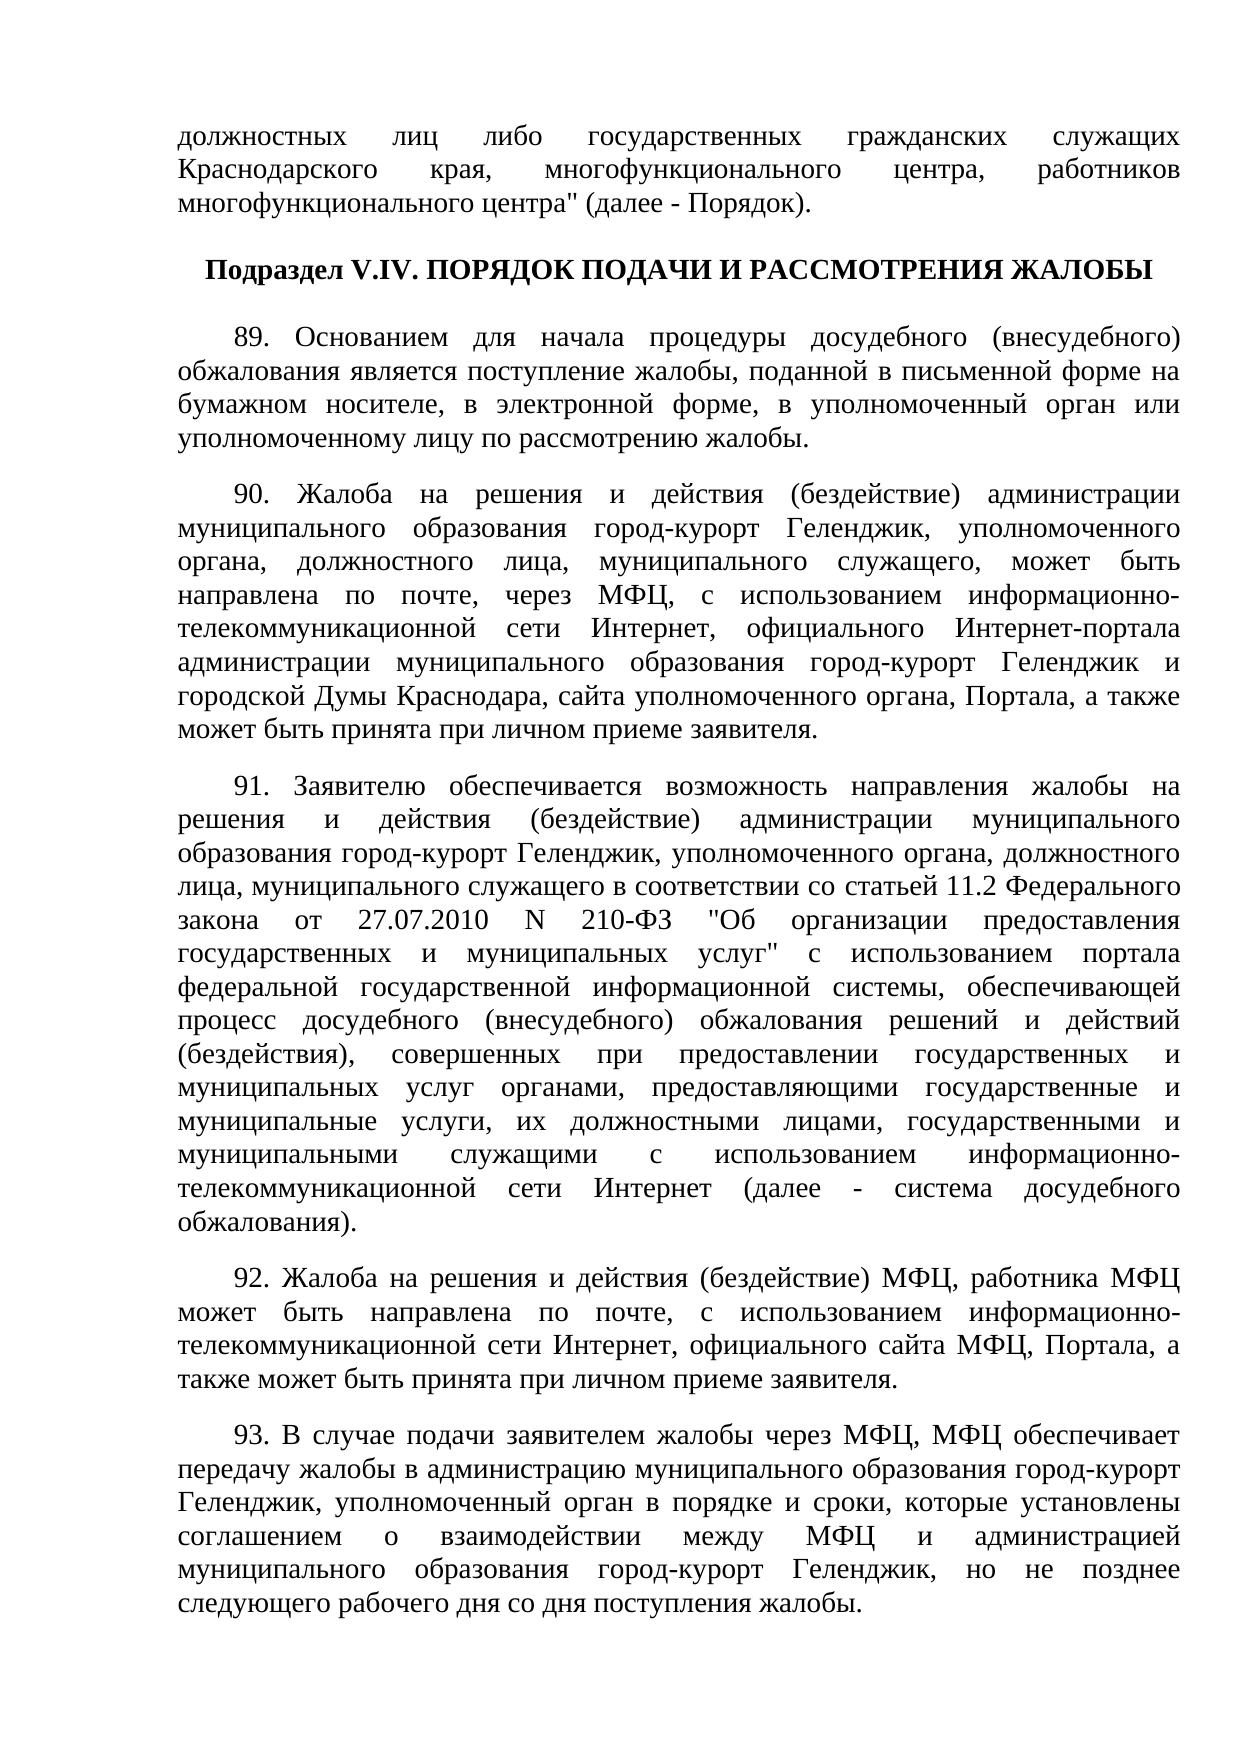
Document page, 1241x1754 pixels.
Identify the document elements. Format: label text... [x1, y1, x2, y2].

text 91. Заявителю обеспечивается возможность направления жалобы на решения и действия (бездействие) администрации муниципального образования город-курорт Геленджик, уполномоченного органа, должностного лица, муниципального служащего в соответствии со статьей 11.2 Федерального закона от 27.07.2010 N 210-ФЗ "Об организации предоставления государственных и муниципальных услуг" с использованием портала федеральной государственной информационной системы, обеспечивающей процесс досудебного (внесудебного) обжалования решений и действий (бездействия), совершенных при предоставлении государственных и муниципальных услуг органами, предоставляющими государственные и муниципальные услуги, их должностными лицами, государственными и муниципальными служащими с использованием информационно-телекоммуникационной сети Интернет (далее - система досудебного обжалования). [177, 768, 1181, 1237]
text 92. Жалоба на решения и действия (бездействие) МФЦ, работника МФЦ может быть направлена по почте, с использованием информационно-телекоммуникационной сети Интернет, официального сайта МФЦ, Портала, а также может быть принята при личном приеме заявителя. [177, 1260, 1181, 1394]
title Подраздел V.IV. ПОРЯДОК ПОДАЧИ И РАССМОТРЕНИЯ ЖАЛОБЫ [177, 252, 1181, 286]
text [177, 118, 1181, 219]
text 90. Жалоба на решения и действия (бездействие) администрации муниципального образования город-курорт Геленджик, уполномоченного органа, должностного лица, муниципального служащего, может быть направлена по почте, через МФЦ, с использованием информационно-телекоммуникационной сети Интернет, официального Интернет-портала администрации муниципального образования город-курорт Геленджик и городской Думы Краснодара, сайта уполномоченного органа, Портала, а также может быть принята при личном приеме заявителя. [177, 476, 1181, 745]
text 93. В случае подачи заявителем жалобы через МФЦ, МФЦ обеспечивает передачу жалобы в администрацию муниципального образования город-курорт Геленджик, уполномоченный орган в порядке и сроки, которые установлены соглашением о взаимодействии между МФЦ и администрацией муниципального образования город-курорт Геленджик, но не позднее следующего рабочего дня со дня поступления жалобы. [177, 1417, 1181, 1618]
text 89. Основанием для начала процедуры досудебного (внесудебного) обжалования является поступление жалобы, поданной в письменной форме на бумажном носителе, в электронной форме, в уполномоченный орган или уполномоченному лицу по рассмотрению жалобы. [177, 319, 1181, 453]
